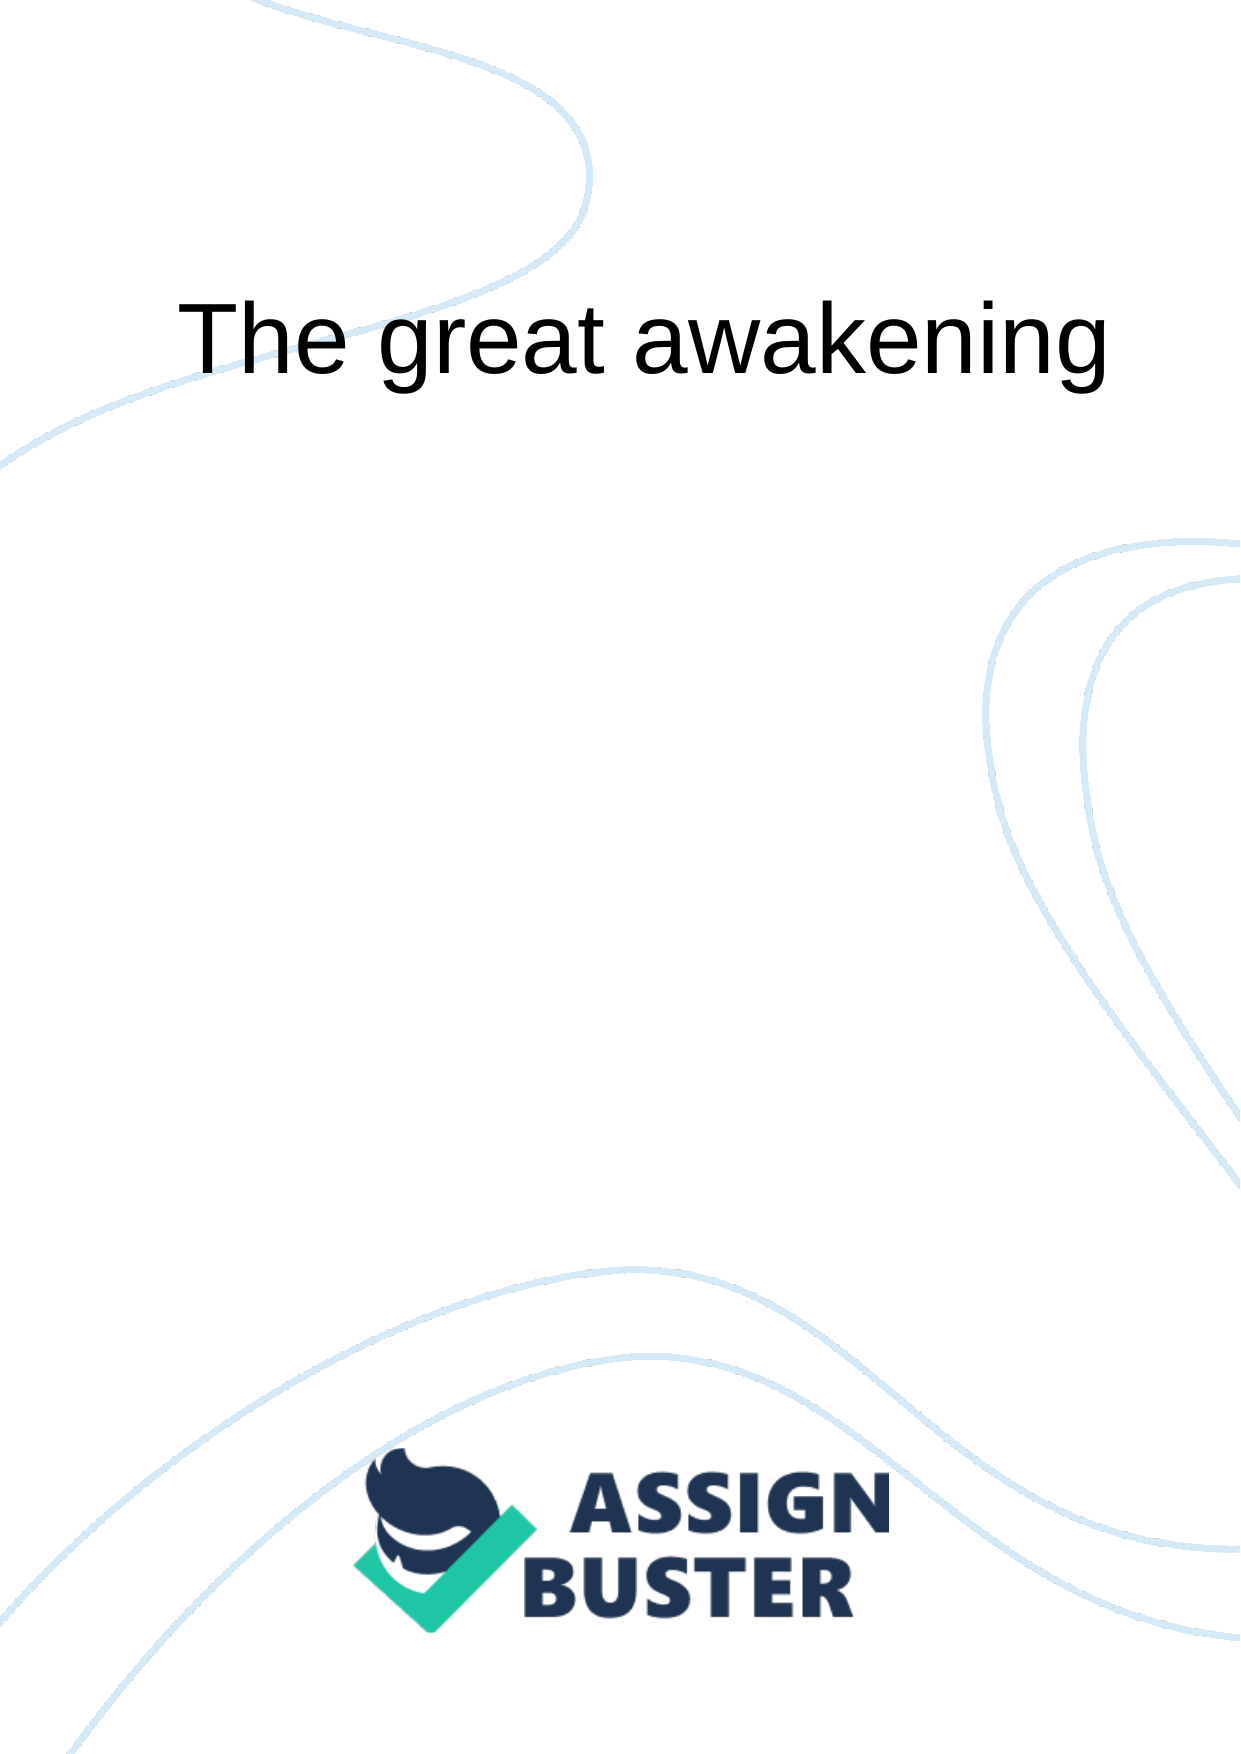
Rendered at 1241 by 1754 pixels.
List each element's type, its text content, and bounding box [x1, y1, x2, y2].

subtitle The great awakening [177, 279, 1152, 394]
picture [0, 0, 1241, 1754]
